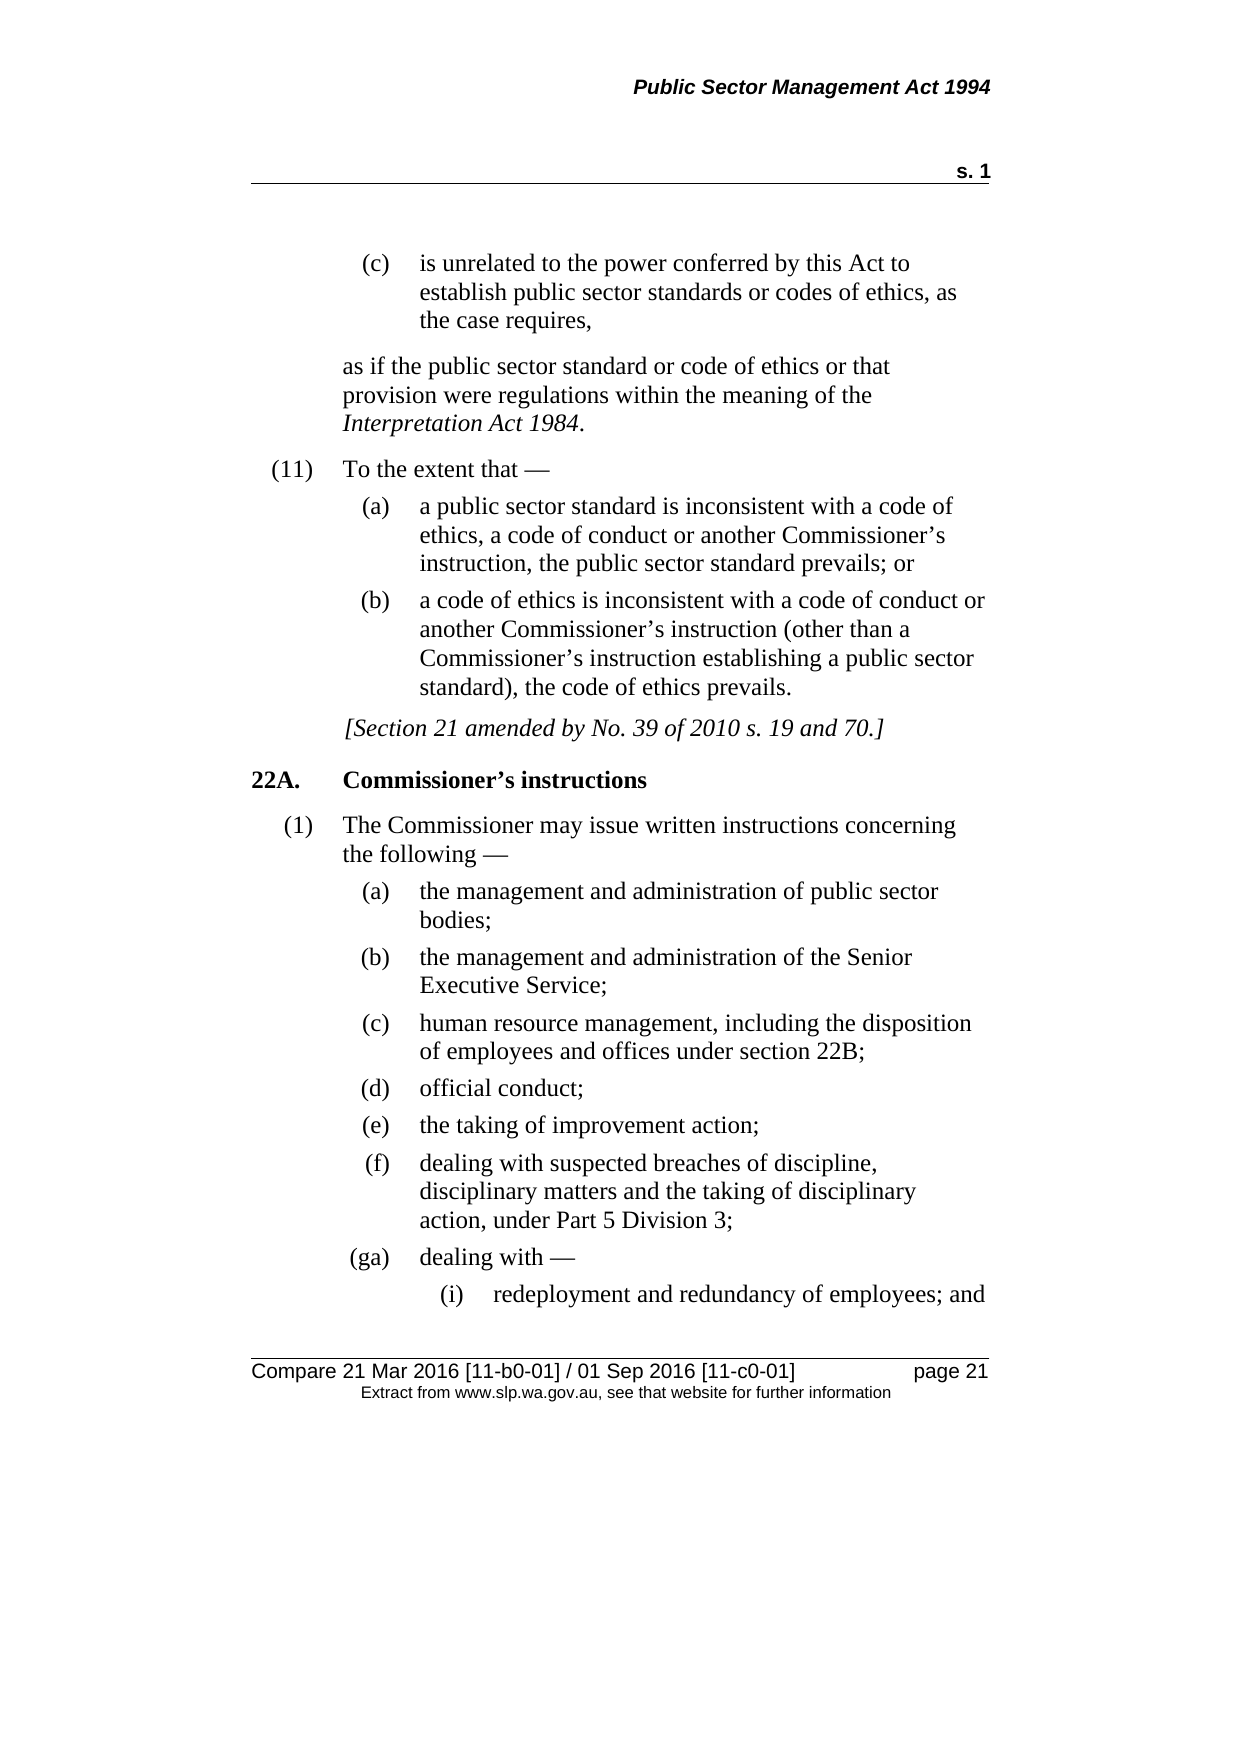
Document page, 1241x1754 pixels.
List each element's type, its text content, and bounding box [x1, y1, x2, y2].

text (ga) dealing with — [251, 1242, 989, 1271]
text (e) the taking of improvement action; [251, 1111, 989, 1139]
text (11) To the extent that — [251, 454, 989, 483]
text (i) redeployment and redundancy of employees; and [251, 1279, 989, 1308]
text as if the public sector standard or code of ethics or that provision were regulations within the meaning of the Interpretation Act 1984. [251, 351, 989, 437]
text [Section 21 amended by No. 39 of 2010 s. 19 and 70.] [251, 713, 989, 742]
text (b) the management and administration of the Senior Executive Service; [251, 942, 989, 999]
text (a) a public sector standard is inconsistent with a code of ethics, a code of conduct or another Commissioner’s instruction, the public sector standard prevails; or [251, 491, 989, 577]
text (f) dealing with suspected breaches of discipline, disciplinary matters and the taking of disciplinary action, under Part 5 Division 3; [251, 1148, 989, 1234]
text (a) the management and administration of public sector bodies; [251, 876, 989, 933]
text (c) is unrelated to the power conferred by this Act to establish public sector standards or codes of ethics, as the case requires, [251, 248, 989, 334]
subtitle 22A. Commissioner’s instructions [251, 765, 989, 793]
text (1) The Commissioner may issue written instructions concerning the following — [251, 810, 989, 868]
text (d) official conduct; [251, 1073, 989, 1102]
text (c) human resource management, including the disposition of employees and offices under section 22B; [251, 1008, 989, 1065]
text (b) a code of ethics is inconsistent with a code of conduct or another Commissioner’s instruction (other than a Commissioner’s instruction establishing a public sector standard), the code of ethics prevails. [251, 586, 989, 701]
